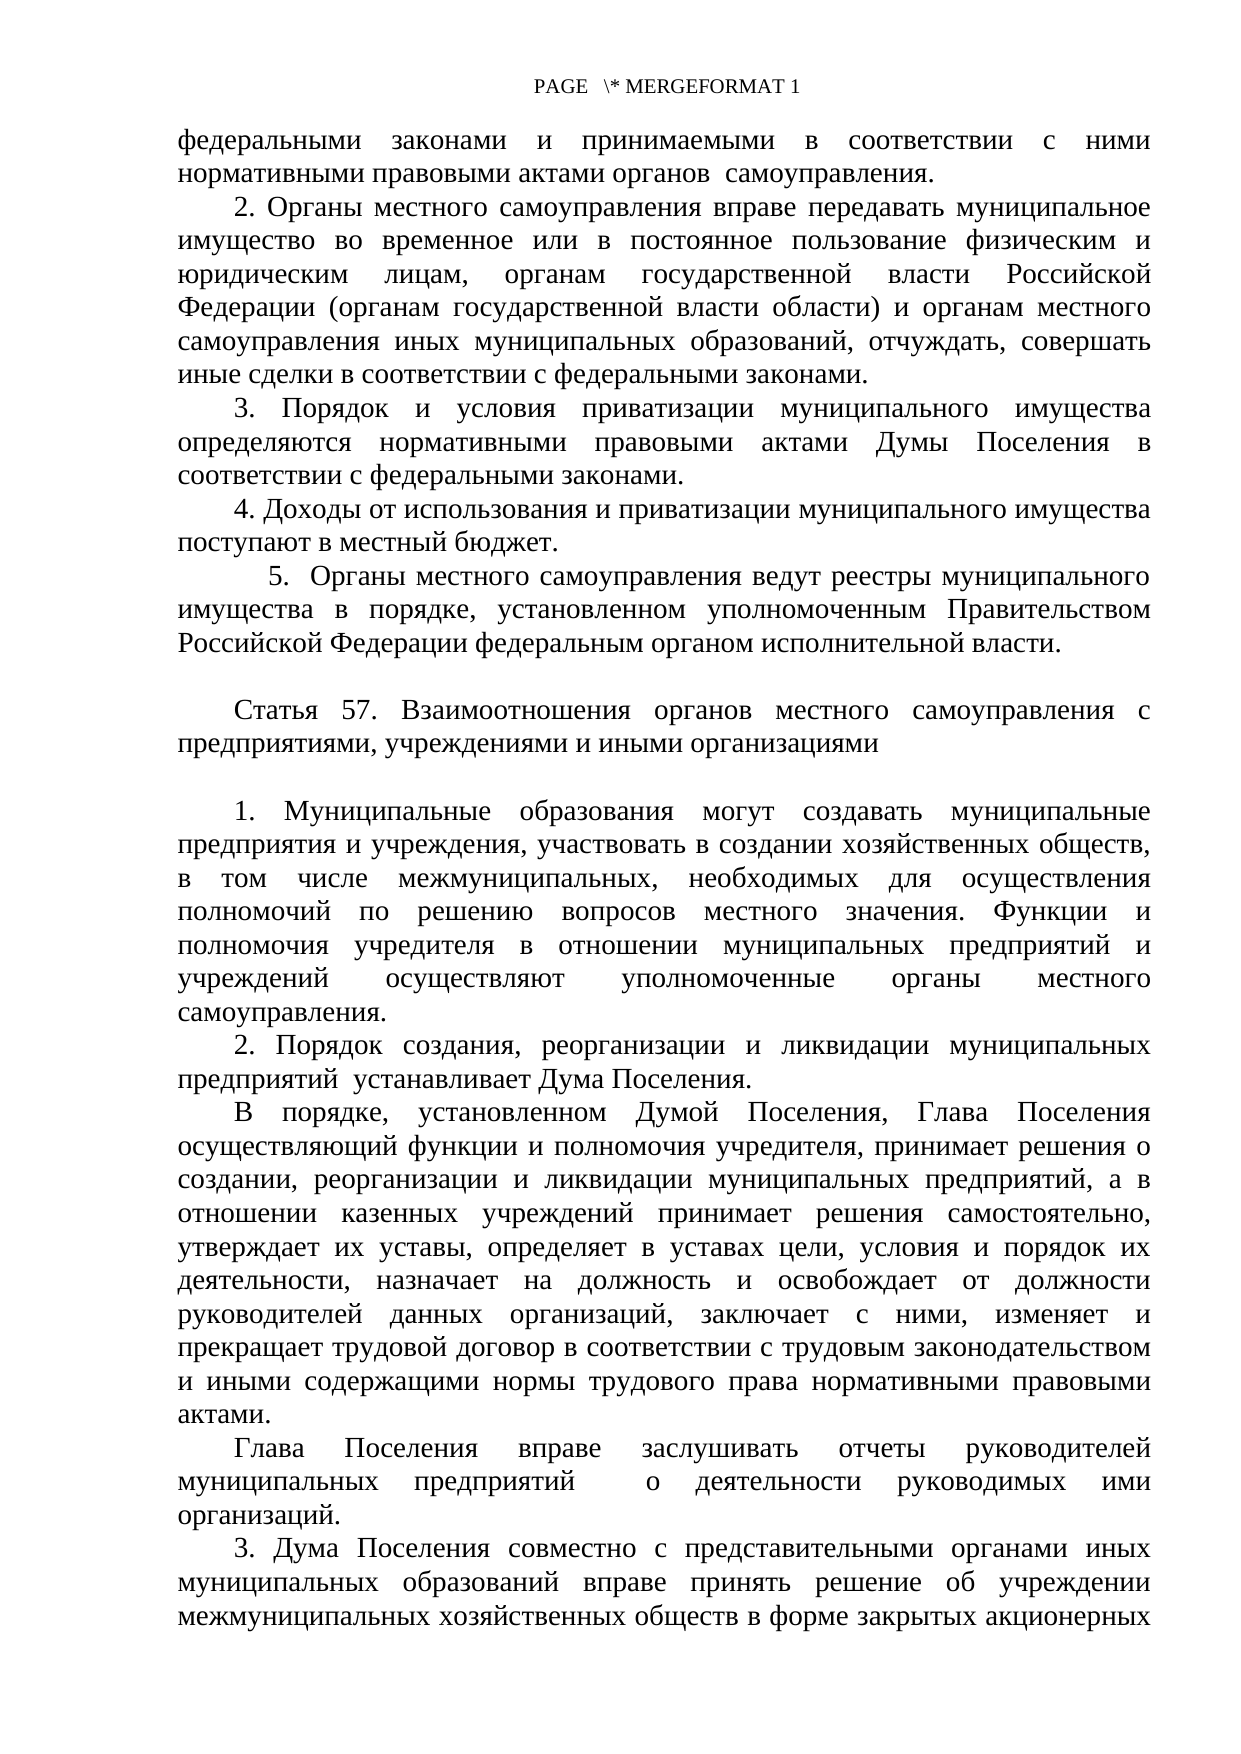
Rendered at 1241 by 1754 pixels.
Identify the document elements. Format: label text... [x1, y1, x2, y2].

text Статья 57. Взаимоотношения органов местного самоуправления с предприятиями, учреждениями и иными организациями [177, 692, 1152, 759]
text 3. Порядок и условия приватизации муниципального имущества определяются нормативными правовыми актами Думы Поселения в соответствии с федеральными законами. [177, 390, 1152, 491]
text 5. Органы местного самоуправления ведут реестры муниципального имущества в порядке, установленном уполномоченным Правительством Российской Федерации федеральным органом исполнительной власти. [177, 558, 1152, 658]
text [177, 1531, 1152, 1631]
text 4. Доходы от использования и приватизации муниципального имущества поступают в местный бюджет. [177, 491, 1152, 558]
text Глава Поселения вправе заслушивать отчеты руководителей муниципальных предприятий о деятельности руководимых ими организаций. [177, 1430, 1152, 1531]
text В порядке, установленном Думой Поселения, Глава Поселения осуществляющий функции и полномочия учредителя, принимает решения о создании, реорганизации и ликвидации муниципальных предприятий, а в отношении казенных учреждений принимает решения самостоятельно, утверждает их уставы, определяет в уставах цели, условия и порядок их деятельности, назначает на должность и освобождает от должности руководителей данных организаций, заключает с ними, изменяет и прекращает трудовой договор в соответствии с трудовым законодательством и иными содержащими нормы трудового права нормативными правовыми актами. [177, 1094, 1152, 1430]
text 1. Муниципальные образования могут создавать муниципальные предприятия и учреждения, участвовать в создании хозяйственных обществ, в том числе межмуниципальных, необходимых для осуществления полномочий по решению вопросов местного значения. Функции и полномочия учредителя в отношении муниципальных предприятий и учреждений осуществляют уполномоченные органы местного самоуправления. [177, 793, 1152, 1027]
text 2. Порядок создания, реорганизации и ликвидации муниципальных предприятий устанавливает Дума Поселения. [177, 1027, 1152, 1094]
text 2. Органы местного самоуправления вправе передавать муниципальное имущество во временное или в постоянное пользование физическим и юридическим лицам, органам государственной власти Российской Федерации (органам государственной власти области) и органам местного самоуправления иных муниципальных образований, отчуждать, совершать иные сделки в соответствии с федеральными законами. [177, 189, 1152, 390]
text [177, 122, 1152, 189]
